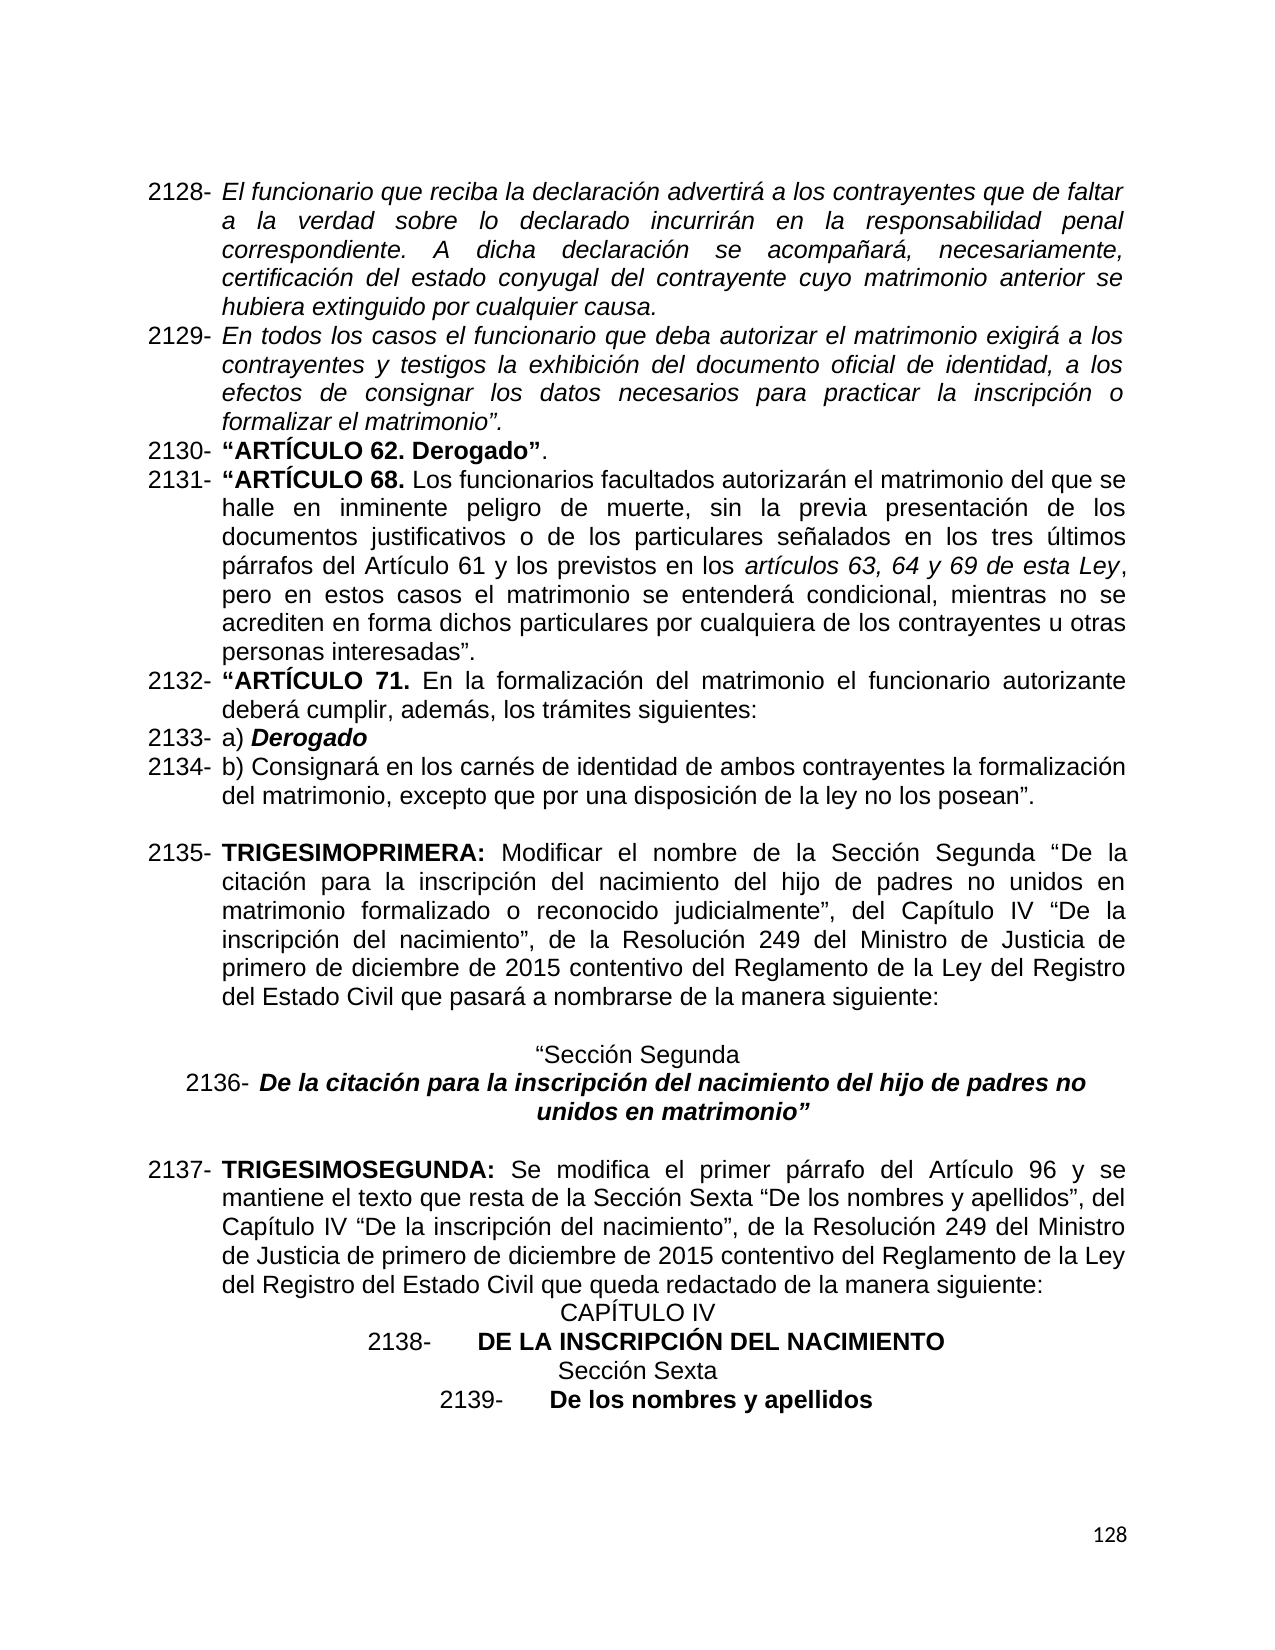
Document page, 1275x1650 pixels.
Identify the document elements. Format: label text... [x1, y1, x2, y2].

list “ARTÍCULO 62. Derogado”. [148, 436, 1127, 465]
text “Sección Segunda [148, 1040, 1127, 1068]
text CAPÍTULO IV [148, 1298, 1127, 1327]
list “ARTÍCULO 68. Los funcionarios facultados autorizarán el matrimonio del que se halle en inminente peligro de muerte, sin la previa presentación de los documentos justificativos o de los particulares señalados en los tres últimos párrafos del Artículo 61 y los previstos en los artículos 63, 64 y 69 de esta Ley, pero en estos casos el matrimonio se entenderá condicional, mientras no se acrediten en forma dichos particulares por cualquiera de los contrayentes u otras personas interesadas”. [148, 465, 1127, 666]
list TRIGESIMOSEGUNDA: Se modifica el primer párrafo del Artículo 96 y se mantiene el texto que resta de la Sección Sexta “De los nombres y apellidos”, del Capítulo IV “De la inscripción del nacimiento”, de la Resolución 249 del Ministro de Justicia de primero de diciembre de 2015 contentivo del Reglamento de la Ley del Registro del Estado Civil que queda redactado de la manera siguiente: [148, 1155, 1127, 1298]
list b) Consignará en los carnés de identidad de ambos contrayentes la formalización del matrimonio, excepto que por una disposición de la ley no los posean”. [148, 752, 1127, 810]
list De los nombres y apellidos [185, 1385, 1127, 1413]
list El funcionario que reciba la declaración advertirá a los contrayentes que de faltar a la verdad sobre lo declarado incurrirán en la responsabilidad penal correspondiente. A dicha declaración se acompañará, necesariamente, certificación del estado conyugal del contrayente cuyo matrimonio anterior se hubiera extinguido por cualquier causa. [148, 177, 1127, 321]
text Sección Sexta [148, 1356, 1127, 1385]
list DE LA INSCRIPCIÓN DEL NACIMIENTO [185, 1327, 1127, 1356]
list En todos los casos el funcionario que deba autorizar el matrimonio exigirá a los contrayentes y testigos la exhibición del documento oficial de identidad, a los efectos de consignar los datos necesarios para practicar la inscripción o formalizar el matrimonio”. [148, 321, 1127, 436]
list TRIGESIMOPRIMERA: Modificar el nombre de la Sección Segunda “De la citación para la inscripción del nacimiento del hijo de padres no unidos en matrimonio formalizado o reconocido judicialmente”, del Capítulo IV “De la inscripción del nacimiento”, de la Resolución 249 del Ministro de Justicia de primero de diciembre de 2015 contentivo del Reglamento de la Ley del Registro del Estado Civil que pasará a nombrarse de la manera siguiente: [148, 838, 1127, 1011]
list De la citación para la inscripción del nacimiento del hijo de padres no unidos en matrimonio” [148, 1068, 1127, 1126]
list “ARTÍCULO 71. En la formalización del matrimonio el funcionario autorizante deberá cumplir, además, los trámites siguientes: [148, 666, 1127, 723]
list a) Derogado [148, 723, 1127, 752]
